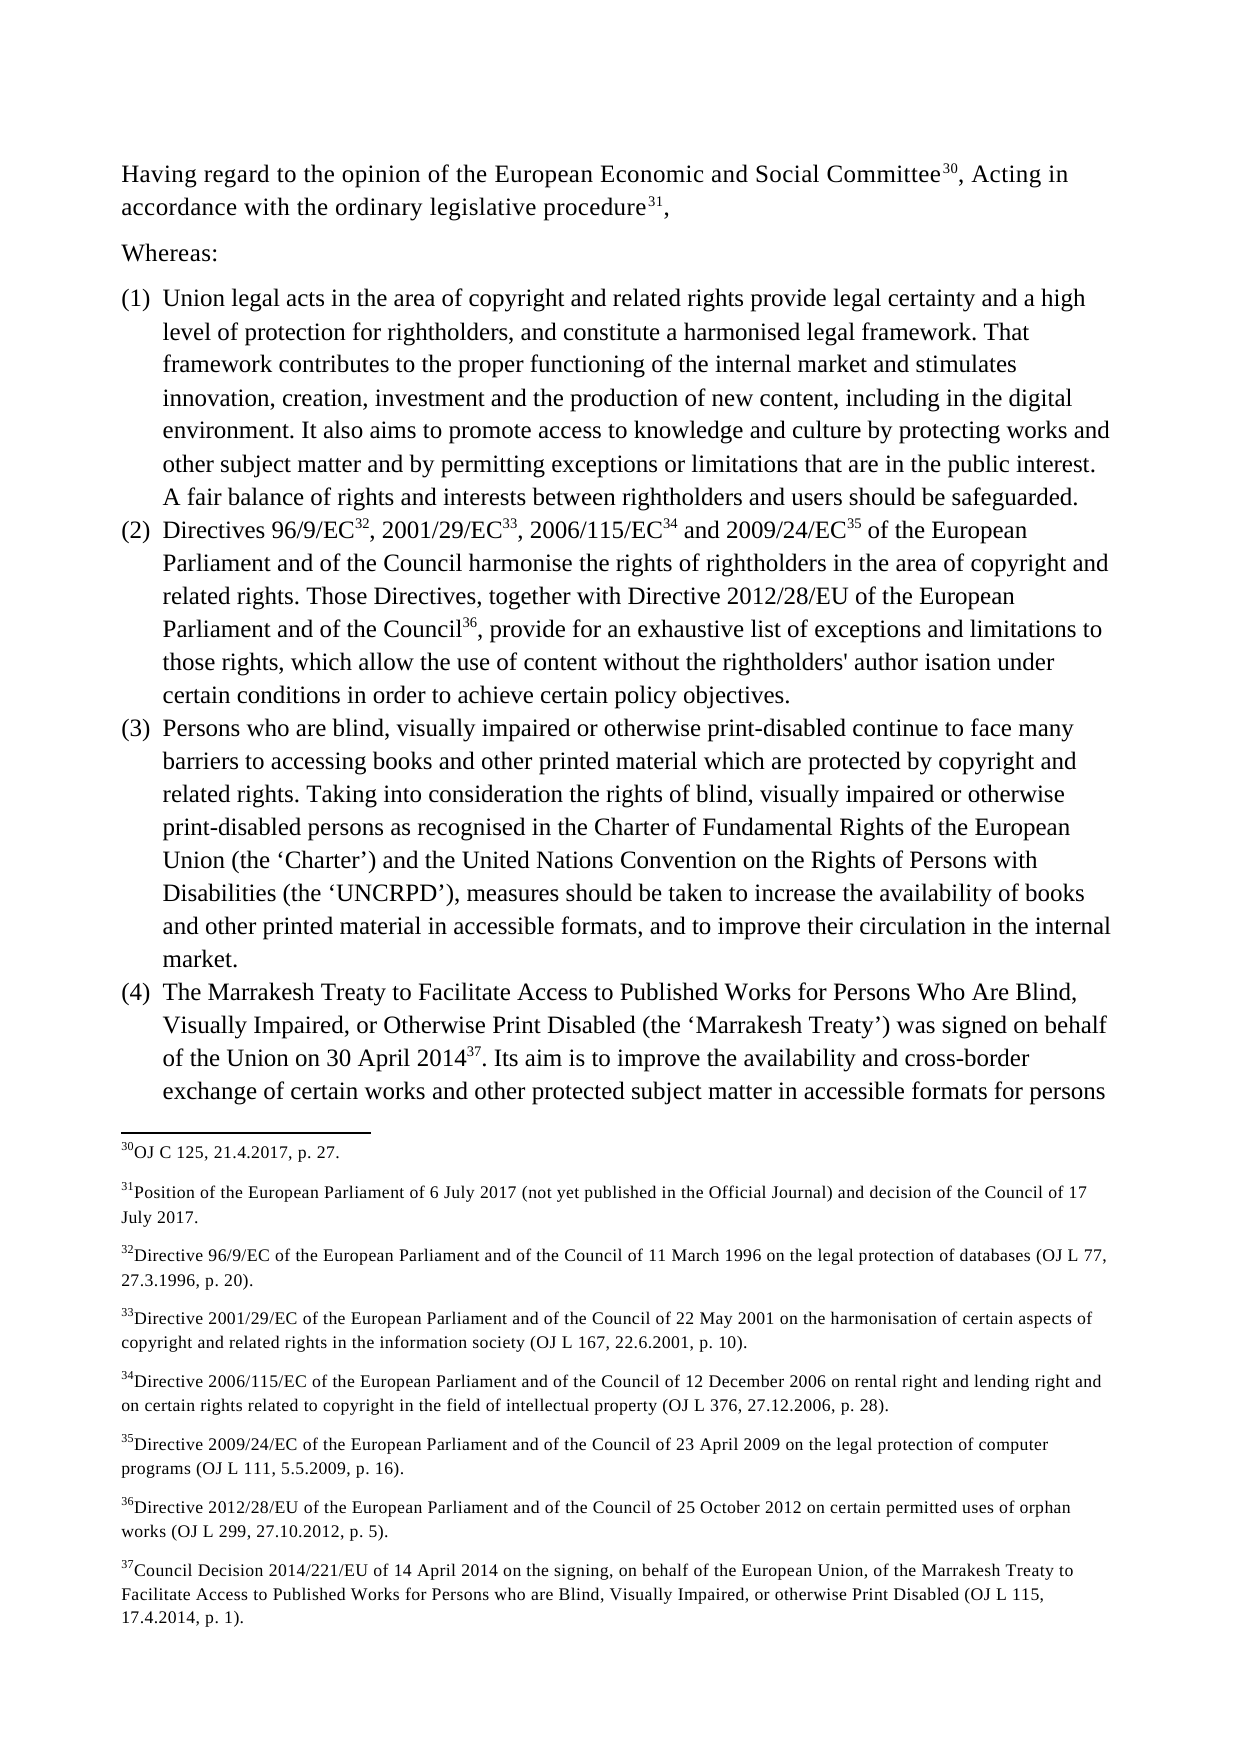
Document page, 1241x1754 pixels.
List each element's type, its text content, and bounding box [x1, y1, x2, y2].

text Having regard to the opinion of the European Economic and Social Committee, Acting in accordance with the ordinary legislative procedure, [121, 159, 1119, 221]
list (3) Persons who are blind, visually impaired or otherwise print-disabled continue to face many barriers to accessing books and other printed material which are protected by copyright and related rights. Taking into consideration the rights of blind, visually impaired or otherwise print-disabled persons as recognised in the Charter of Fundamental Rights of the European Union (the ‘Charter’) and the United Nations Convention on the Rights of Persons with Disabilities (the ‘UNCRPD’), measures should be taken to increase the availability of books and other printed material in accessible formats, and to improve their circulation in the internal market. [121, 713, 1119, 973]
text Whereas: [121, 238, 1119, 267]
list (2) Directives 96/9/EC, 2001/29/EC, 2006/115/EC and 2009/24/EC of the European Parliament and of the Council harmonise the rights of rightholders in the area of copyright and related rights. Those Directives, together with Directive 2012/28/EU of the European Parliament and of the Council, provide for an exhaustive list of exceptions and limitations to those rights, which allow the use of content without the rightholders' author­ isation under certain conditions in order to achieve certain policy objectives. [121, 515, 1119, 708]
list (1) Union legal acts in the area of copyright and related rights provide legal certainty and a high level of protection for rightholders, and constitute a harmonised legal framework. That framework contributes to the proper functioning of the internal market and stimulates innovation, creation, investment and the production of new content, including in the digital environment. It also aims to promote access to knowledge and culture by protecting works and other subject matter and by permitting exceptions or limitations that are in the public interest. A fair balance of rights and interests between rightholders and users should be safeguarded. [121, 283, 1119, 510]
list (4) The Marrakesh Treaty to Facilitate Access to Published Works for Persons Who Are Blind, Visually Impaired, or Otherwise Print Disabled (the ‘Marrakesh Treaty’) was signed on behalf of the Union on 30 April 2014. Its aim is to improve the availability and cross-border exchange of certain works and other protected subject matter in accessible formats for persons who are blind, visually impaired or otherwise print-disabled. The Marrakesh Treaty requires contracting parties to provide for exceptions or limitations to copyright and related rights for the making and dissemination of copies, in accessible formats, of certain works and other protected subject matter, and for the cross-border exchange of those copies. The conclusion of the Marrakesh Treaty by the Union requires the adaptation of Union law by establishing a mandatory and harmonised exception for uses, works and beneficiary persons covered by that treaty. [121, 977, 1119, 1105]
